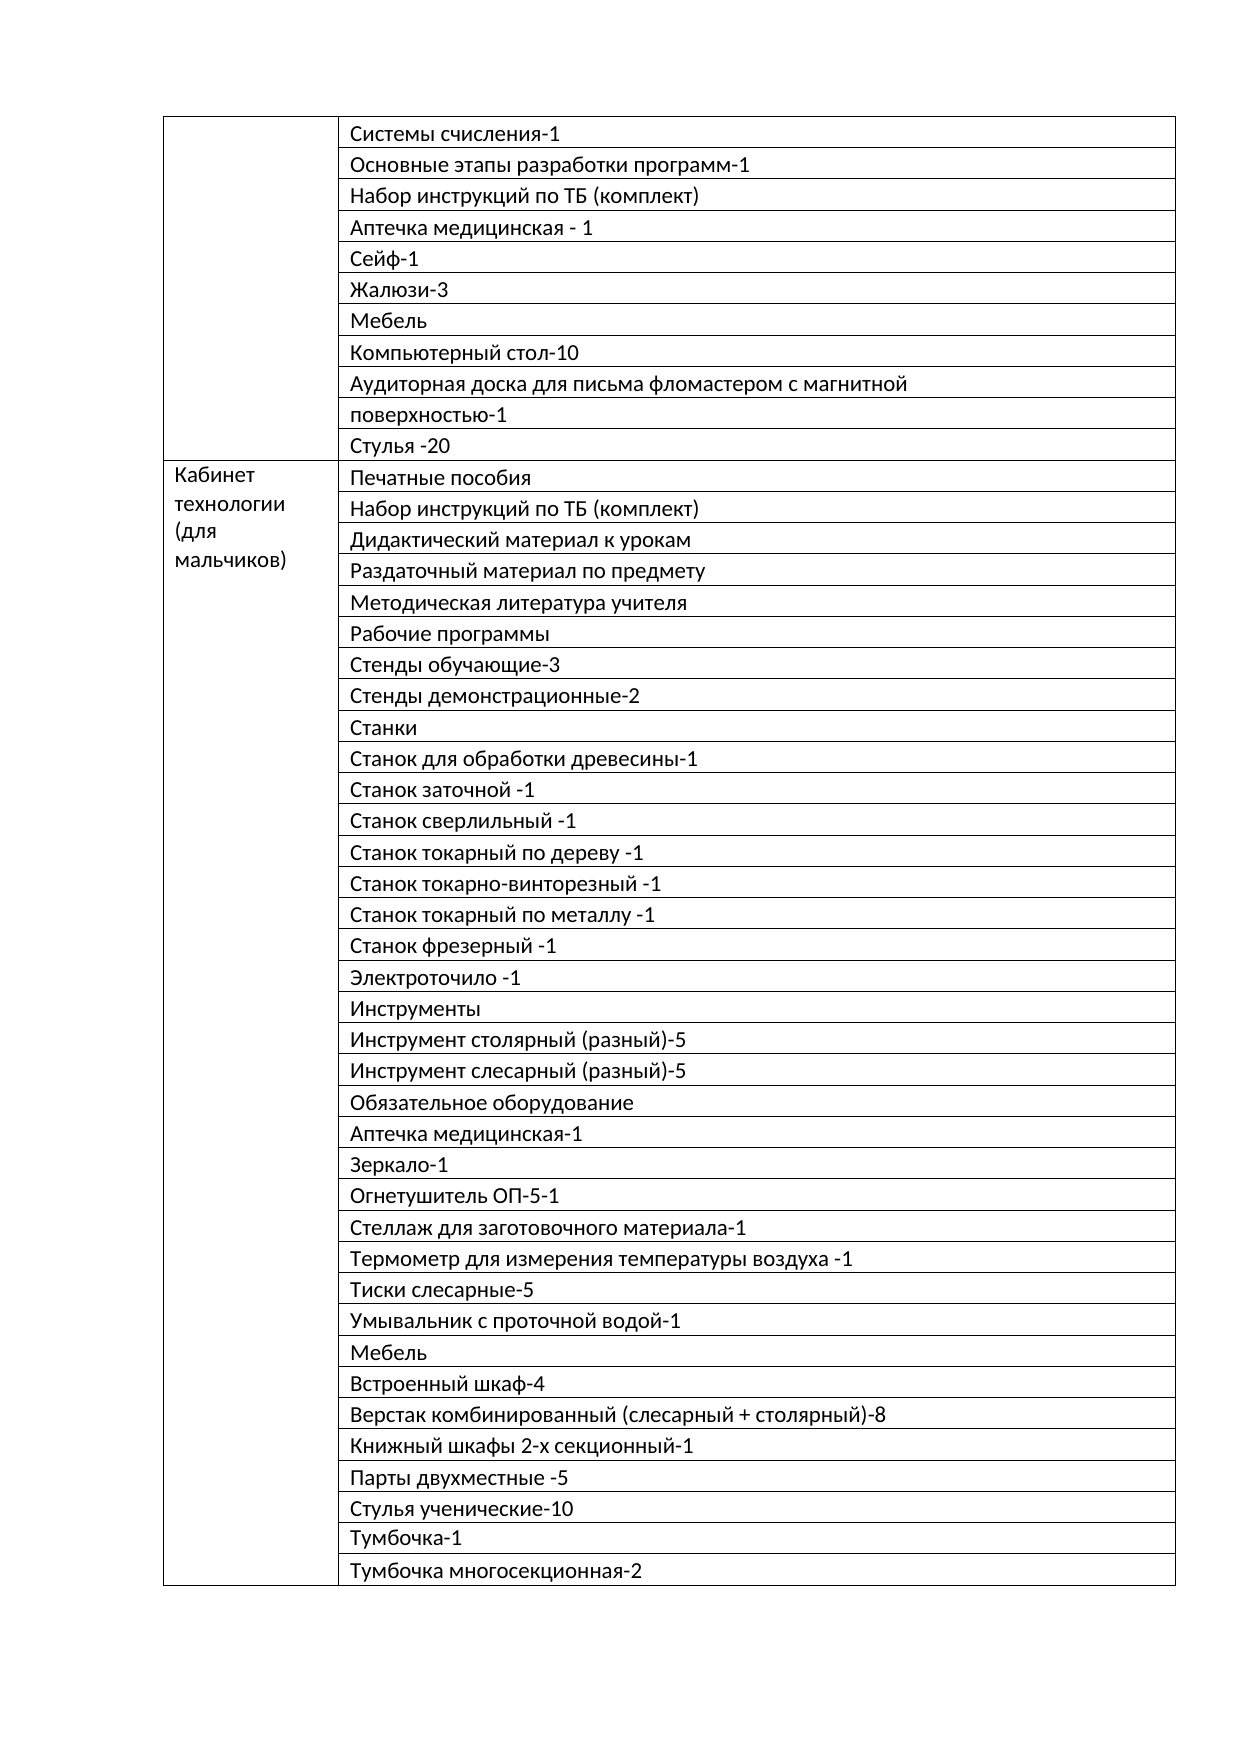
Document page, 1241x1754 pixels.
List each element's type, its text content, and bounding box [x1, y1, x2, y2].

table_cell Аудиторная доска для письма фломастером с магнитной [339, 367, 1175, 397]
table_cell Инструменты [339, 992, 1175, 1022]
table_cell Печатные пособия [339, 461, 1175, 491]
table_cell Тумбочка-1 [339, 1523, 1175, 1553]
table_cell Верстак комбинированный (слесарный + столярный)-8 [339, 1398, 1175, 1428]
table_cell Кабинет технологии (для мальчиков) [164, 461, 338, 1584]
table_cell Парты двухместные -5 [339, 1461, 1175, 1491]
table_cell Аптечка медицинская-1 [339, 1117, 1175, 1147]
table_cell Мебель [339, 1336, 1175, 1366]
table_cell Термометр для измерения температуры воздуха -1 [339, 1242, 1175, 1272]
table_cell Огнетушитель ОП-5-1 [339, 1179, 1175, 1209]
table_cell Основные этапы разработки программ-1 [339, 148, 1175, 178]
table_cell Дидактический материал к урокам [339, 523, 1175, 553]
table_cell Станок для обработки древесины-1 [339, 742, 1175, 772]
table_cell Стеллаж для заготовочного материала-1 [339, 1211, 1175, 1241]
table_cell Стулья -20 [339, 429, 1175, 459]
table_cell Умывальник с проточной водой-1 [339, 1304, 1175, 1334]
table_cell Стенды демонстрационные-2 [339, 679, 1175, 709]
table_cell Стулья ученические-10 [339, 1492, 1175, 1522]
table_cell Инструмент слесарный (разный)-5 [339, 1054, 1175, 1084]
table_cell Электроточило -1 [339, 961, 1175, 991]
table_cell Системы счисления-1 [339, 117, 1175, 147]
table_cell Тумбочка многосекционная-2 [339, 1554, 1175, 1584]
table_cell Стенды обучающие-3 [339, 648, 1175, 678]
table_cell Тиски слесарные-5 [339, 1273, 1175, 1303]
table_cell Книжный шкафы 2-х секционный-1 [339, 1429, 1175, 1459]
table_cell Жалюзи-3 [339, 273, 1175, 303]
table_cell Обязательное оборудование [339, 1086, 1175, 1116]
table_cell Компьютерный стол-10 [339, 336, 1175, 366]
table_cell Сейф-1 [339, 242, 1175, 272]
table_cell Станок фрезерный -1 [339, 929, 1175, 959]
table_cell Набор инструкций по ТБ (комплект) [339, 492, 1175, 522]
table_cell Станок токарный по металлу -1 [339, 898, 1175, 928]
table_cell Мебель [339, 304, 1175, 334]
table_cell поверхностью-1 [339, 398, 1175, 428]
table_cell Станок токарный по дереву -1 [339, 836, 1175, 866]
table_cell Зеркало-1 [339, 1148, 1175, 1178]
table_cell Станок заточной -1 [339, 773, 1175, 803]
table_cell Рабочие программы [339, 617, 1175, 647]
table_cell Аптечка медицинская - 1 [339, 211, 1175, 241]
table_cell Инструмент столярный (разный)-5 [339, 1023, 1175, 1053]
table_cell Станок токарно-винторезный -1 [339, 867, 1175, 897]
table_cell Станок сверлильный -1 [339, 804, 1175, 834]
table_cell Встроенный шкаф-4 [339, 1367, 1175, 1397]
table_cell Набор инструкций по ТБ (комплект) [339, 179, 1175, 209]
table_cell Станки [339, 711, 1175, 741]
table_cell Раздаточный материал по предмету [339, 554, 1175, 584]
table_cell Методическая литература учителя [339, 586, 1175, 616]
